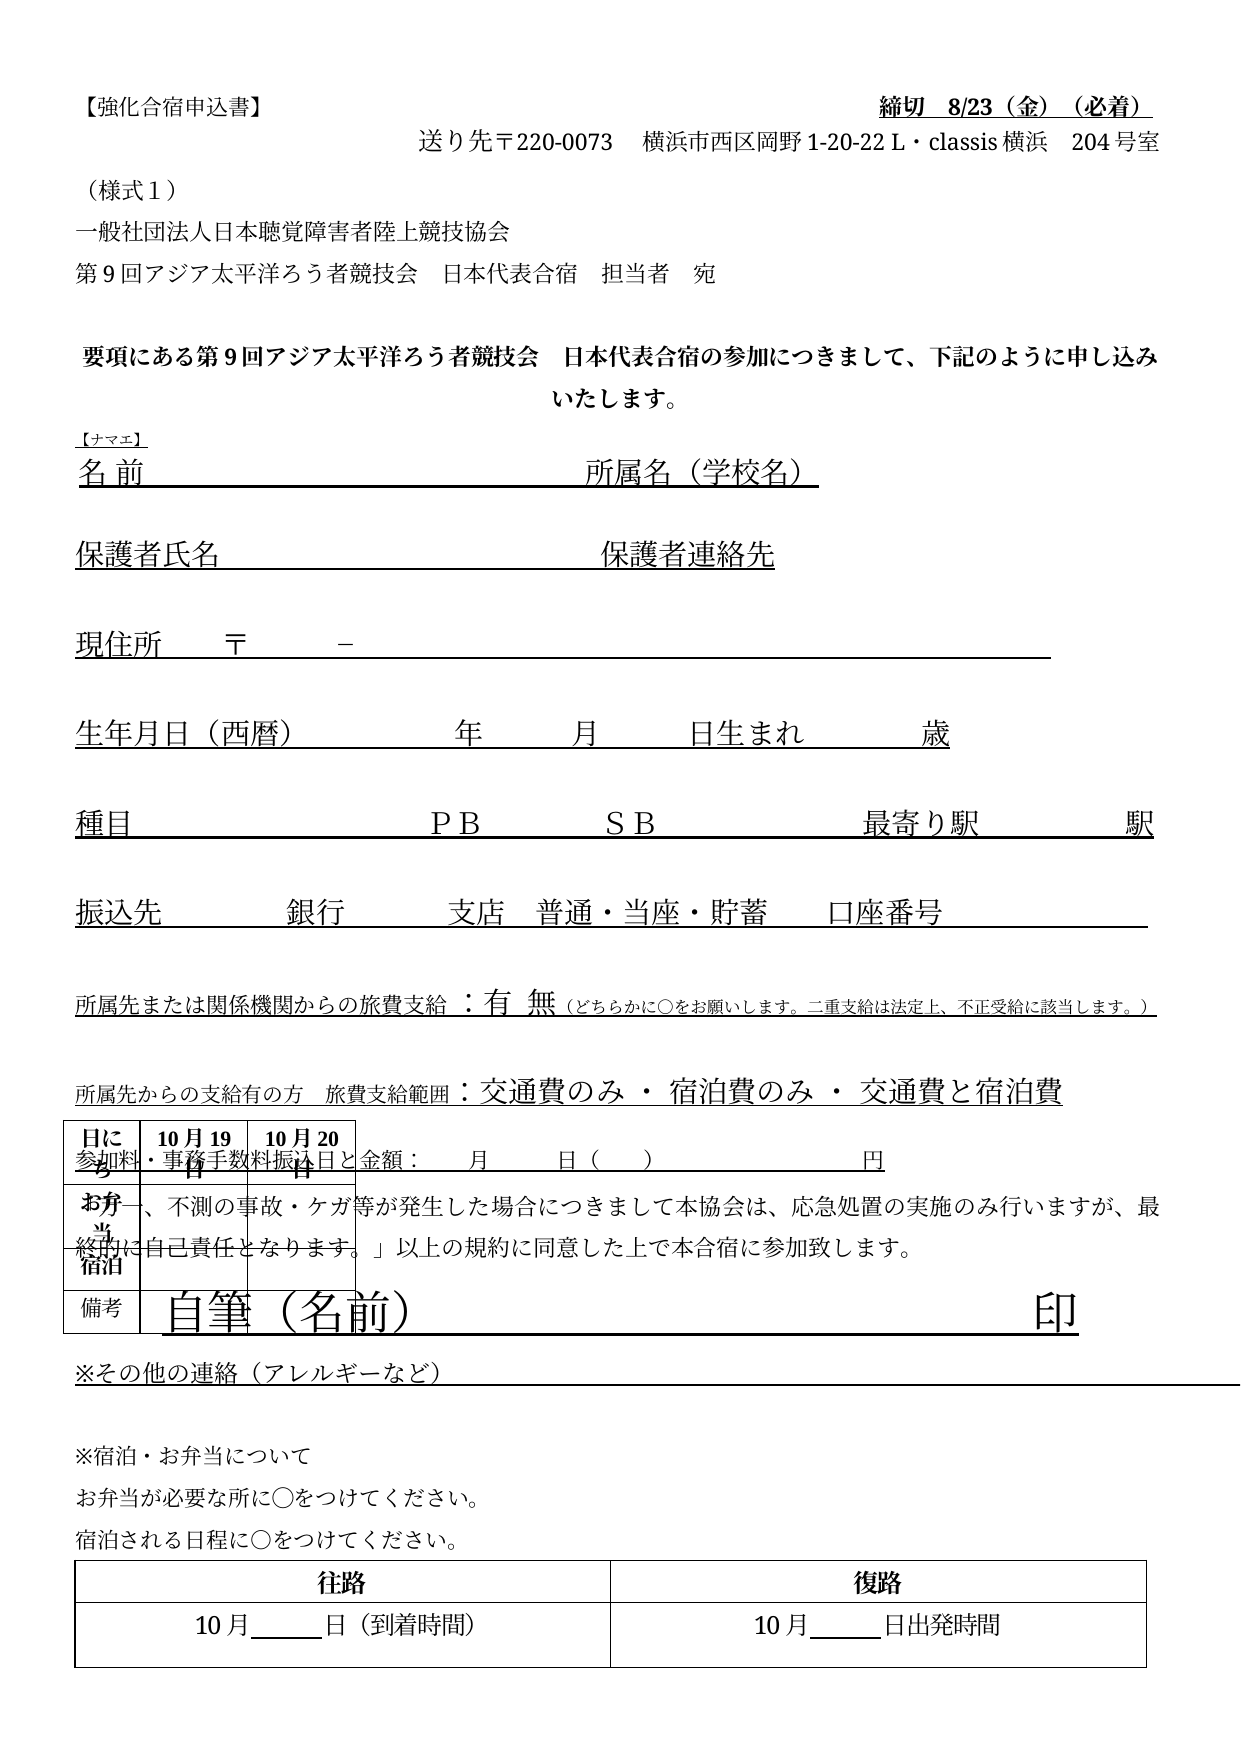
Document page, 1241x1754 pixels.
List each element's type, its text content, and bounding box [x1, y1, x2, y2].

text 自筆（名前） 印 [75, 1268, 1165, 1351]
text 保護者氏名 保護者連絡先 [75, 511, 1165, 594]
text ※宿泊・お弁当について [75, 1434, 1165, 1476]
table_cell [141, 1185, 247, 1248]
table_cell [248, 1291, 355, 1333]
text 振込先 銀行 支店 普通・当座・貯蓄 口座番号 [75, 869, 1165, 953]
text お弁当が必要な所に◯をつけてください。 [75, 1476, 1165, 1518]
text 種目 ＰＢ ＳＢ 最寄り駅 駅 [75, 780, 1165, 863]
text 所属先または関係機関からの旅費支給 ：有 無（どちらかに○をお願いします。二重支給は法定上、不正受給に該当します。） [75, 959, 1165, 1042]
text 要項にある第9回アジア太平洋ろう者競技会 日本代表合宿の参加につきまして、下記のように申し込みいたします。 [75, 335, 1165, 418]
table_cell [248, 1249, 355, 1290]
table_cell [141, 1249, 247, 1290]
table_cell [611, 1603, 1146, 1667]
text 現住所 〒 − [75, 601, 1165, 684]
text （様式１） [75, 168, 1165, 210]
text 第9回アジア太平洋ろう者競技会 日本代表合宿 担当者 宛 [75, 252, 1165, 293]
table_cell [248, 1185, 355, 1248]
table_header 日にち [64, 1121, 139, 1184]
text 宿泊される日程に○をつけてください。 [75, 1518, 1165, 1559]
table_header 往路 [76, 1561, 610, 1602]
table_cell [76, 1603, 610, 1667]
text 「万一、不測の事故・ケガ等が発生した場合につきまして本協会は、応急処置の実施のみ行いますが、最終的に自己責任となります。」以上の規約に同意した上で本合宿に参加致します。 [356, 1184, 1165, 1268]
text 所属先からの支給有の方 旅費支給範囲：交通費のみ ・ 宿泊費のみ ・ 交通費と宿泊費 [75, 1048, 1165, 1132]
table_header 復路 [611, 1561, 1146, 1602]
text 所属名（学校名） [75, 418, 1165, 502]
table_header 10月20日 [248, 1121, 355, 1184]
text ※その他の連絡（アレルギーなど） [75, 1351, 1165, 1384]
table_cell 備考 [64, 1291, 139, 1333]
table_cell お弁当 [64, 1185, 139, 1248]
text 生年月日（西暦） 年 月 日生まれ 歳 [75, 690, 1165, 773]
text 一般社団法人日本聴覚障害者陸上競技協会 [75, 210, 1165, 252]
table_cell [141, 1291, 247, 1333]
table_header 10月19日 [141, 1121, 247, 1184]
text 参加料・事務手数料振込日と金額： 月 日（ ） 円 [356, 1138, 1165, 1180]
table_cell 宿泊 [64, 1249, 139, 1290]
